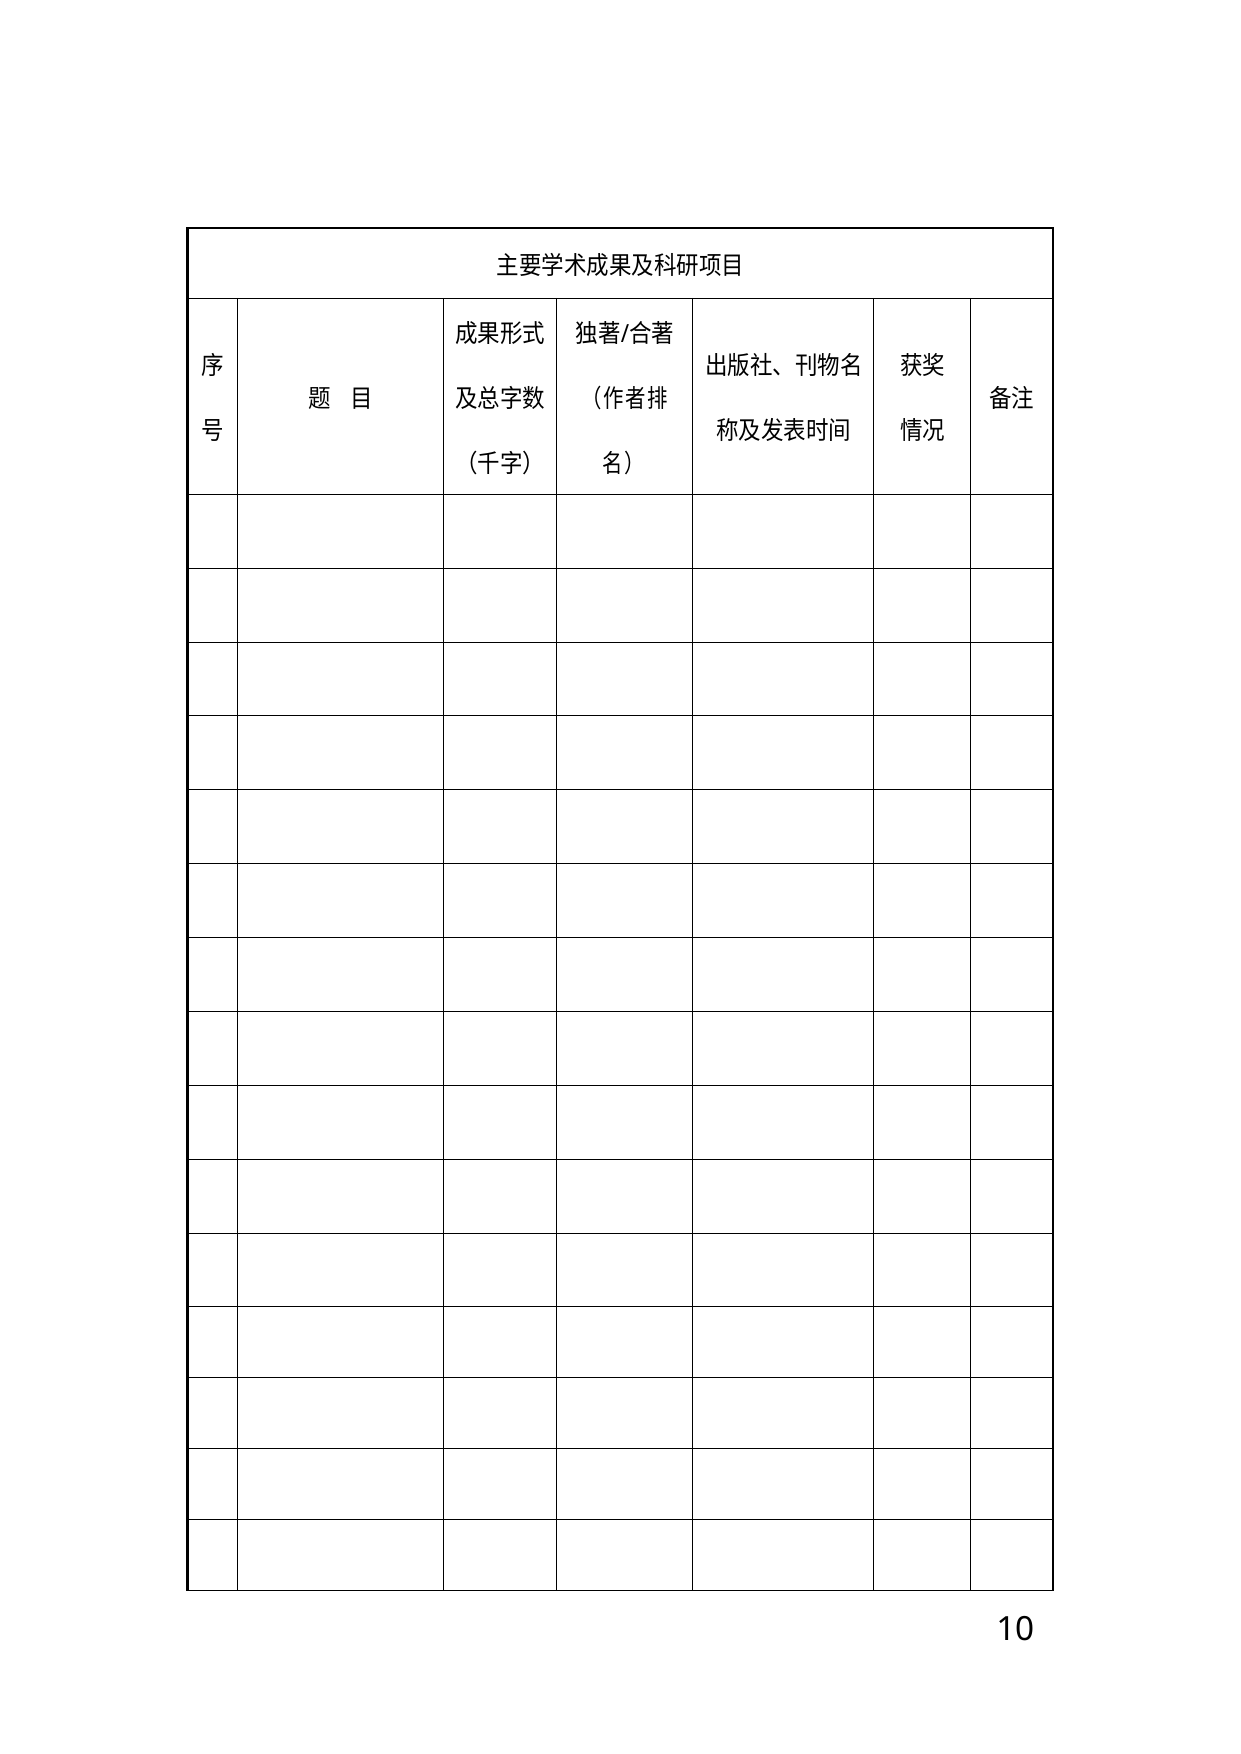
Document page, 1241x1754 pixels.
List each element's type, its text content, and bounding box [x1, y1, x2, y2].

table_cell [693, 1086, 873, 1158]
table_cell [557, 1234, 692, 1306]
table_cell [971, 1378, 1052, 1448]
table_cell [971, 643, 1052, 715]
table_cell [693, 643, 873, 715]
table_cell [971, 569, 1052, 642]
table_cell [557, 716, 692, 789]
table_cell [189, 790, 237, 863]
table_cell [693, 864, 873, 937]
table_cell 备注 [971, 299, 1052, 494]
table_cell 成果形式及总字数 （千字） [444, 299, 556, 494]
table_cell [444, 1378, 556, 1448]
table_cell [238, 495, 443, 568]
table_cell [971, 1012, 1052, 1085]
table_cell [444, 1520, 556, 1589]
table_cell [189, 1520, 237, 1589]
table_cell [693, 1234, 873, 1306]
table_cell 题 目 [238, 299, 443, 494]
table_cell [557, 1086, 692, 1158]
table_cell [557, 1378, 692, 1448]
table_cell [238, 1012, 443, 1085]
table_cell [971, 1160, 1052, 1232]
table_cell [444, 790, 556, 863]
table_cell [557, 495, 692, 568]
table_cell [238, 1307, 443, 1377]
table_cell [444, 1160, 556, 1232]
table_cell [971, 1520, 1052, 1589]
table_cell [444, 938, 556, 1011]
table_cell [874, 1449, 970, 1519]
table_cell [693, 569, 873, 642]
table_cell [557, 643, 692, 715]
table_cell [971, 1086, 1052, 1158]
table_cell [189, 1160, 237, 1232]
table_cell [874, 1160, 970, 1232]
table_cell [238, 1378, 443, 1448]
table_cell [693, 716, 873, 789]
table_cell [238, 716, 443, 789]
table_cell [874, 1378, 970, 1448]
table_cell [557, 1520, 692, 1589]
table_cell [874, 643, 970, 715]
table_cell [874, 1520, 970, 1589]
table_cell [971, 1234, 1052, 1306]
table_cell [971, 864, 1052, 937]
table_cell [189, 938, 237, 1011]
table_cell [874, 716, 970, 789]
table_cell [693, 1378, 873, 1448]
table_cell [874, 938, 970, 1011]
table_cell [238, 938, 443, 1011]
table_cell [189, 716, 237, 789]
table_cell [238, 1449, 443, 1519]
table_cell [238, 569, 443, 642]
table_cell [557, 1160, 692, 1232]
table_cell [189, 864, 237, 937]
table_cell [693, 1449, 873, 1519]
table_cell [693, 1160, 873, 1232]
table_cell [444, 1449, 556, 1519]
table_cell [189, 495, 237, 568]
table_cell [444, 864, 556, 937]
table_cell [444, 569, 556, 642]
table_cell [238, 790, 443, 863]
table_cell [238, 1160, 443, 1232]
table_cell [557, 569, 692, 642]
table_cell [238, 1520, 443, 1589]
table_cell [444, 495, 556, 568]
table_cell [971, 716, 1052, 789]
table_header 主要学术成果及科研项目 [189, 229, 1052, 298]
table_cell [189, 1086, 237, 1158]
table_cell [557, 864, 692, 937]
table_cell [874, 1307, 970, 1377]
table_cell [238, 1086, 443, 1158]
table_cell [693, 1307, 873, 1377]
table_cell [971, 495, 1052, 568]
table_cell [874, 495, 970, 568]
table_cell [189, 1234, 237, 1306]
table_cell [971, 790, 1052, 863]
table_cell [557, 938, 692, 1011]
table_cell [971, 1449, 1052, 1519]
table_cell [444, 716, 556, 789]
table_cell [971, 938, 1052, 1011]
table_cell [874, 1234, 970, 1306]
table_cell [444, 1307, 556, 1377]
table_cell [444, 1234, 556, 1306]
table_cell [189, 1012, 237, 1085]
table_cell [238, 643, 443, 715]
table_cell [189, 1449, 237, 1519]
table_cell 获奖 情况 [874, 299, 970, 494]
table_cell [444, 1086, 556, 1158]
table_cell [693, 790, 873, 863]
table_cell [189, 569, 237, 642]
table_cell [238, 864, 443, 937]
table_cell [693, 1520, 873, 1589]
table_cell 出版社、刊物名称及发表时间 [693, 299, 873, 494]
table_cell [971, 1307, 1052, 1377]
table_cell [693, 495, 873, 568]
table_cell [874, 790, 970, 863]
table_cell [444, 643, 556, 715]
table_cell [693, 938, 873, 1011]
table_cell [189, 1307, 237, 1377]
table_cell [874, 1012, 970, 1085]
table_cell [238, 1234, 443, 1306]
table_cell [874, 1086, 970, 1158]
table_cell [874, 569, 970, 642]
table_cell [189, 1378, 237, 1448]
table_cell 独著/合著 （作者排名） [557, 299, 692, 494]
table_cell 序号 [189, 299, 237, 494]
table_cell [693, 1012, 873, 1085]
table_cell [557, 790, 692, 863]
table_cell [189, 643, 237, 715]
table_cell [557, 1449, 692, 1519]
table_cell [557, 1012, 692, 1085]
table_cell [557, 1307, 692, 1377]
table_cell [874, 864, 970, 937]
table_cell [444, 1012, 556, 1085]
